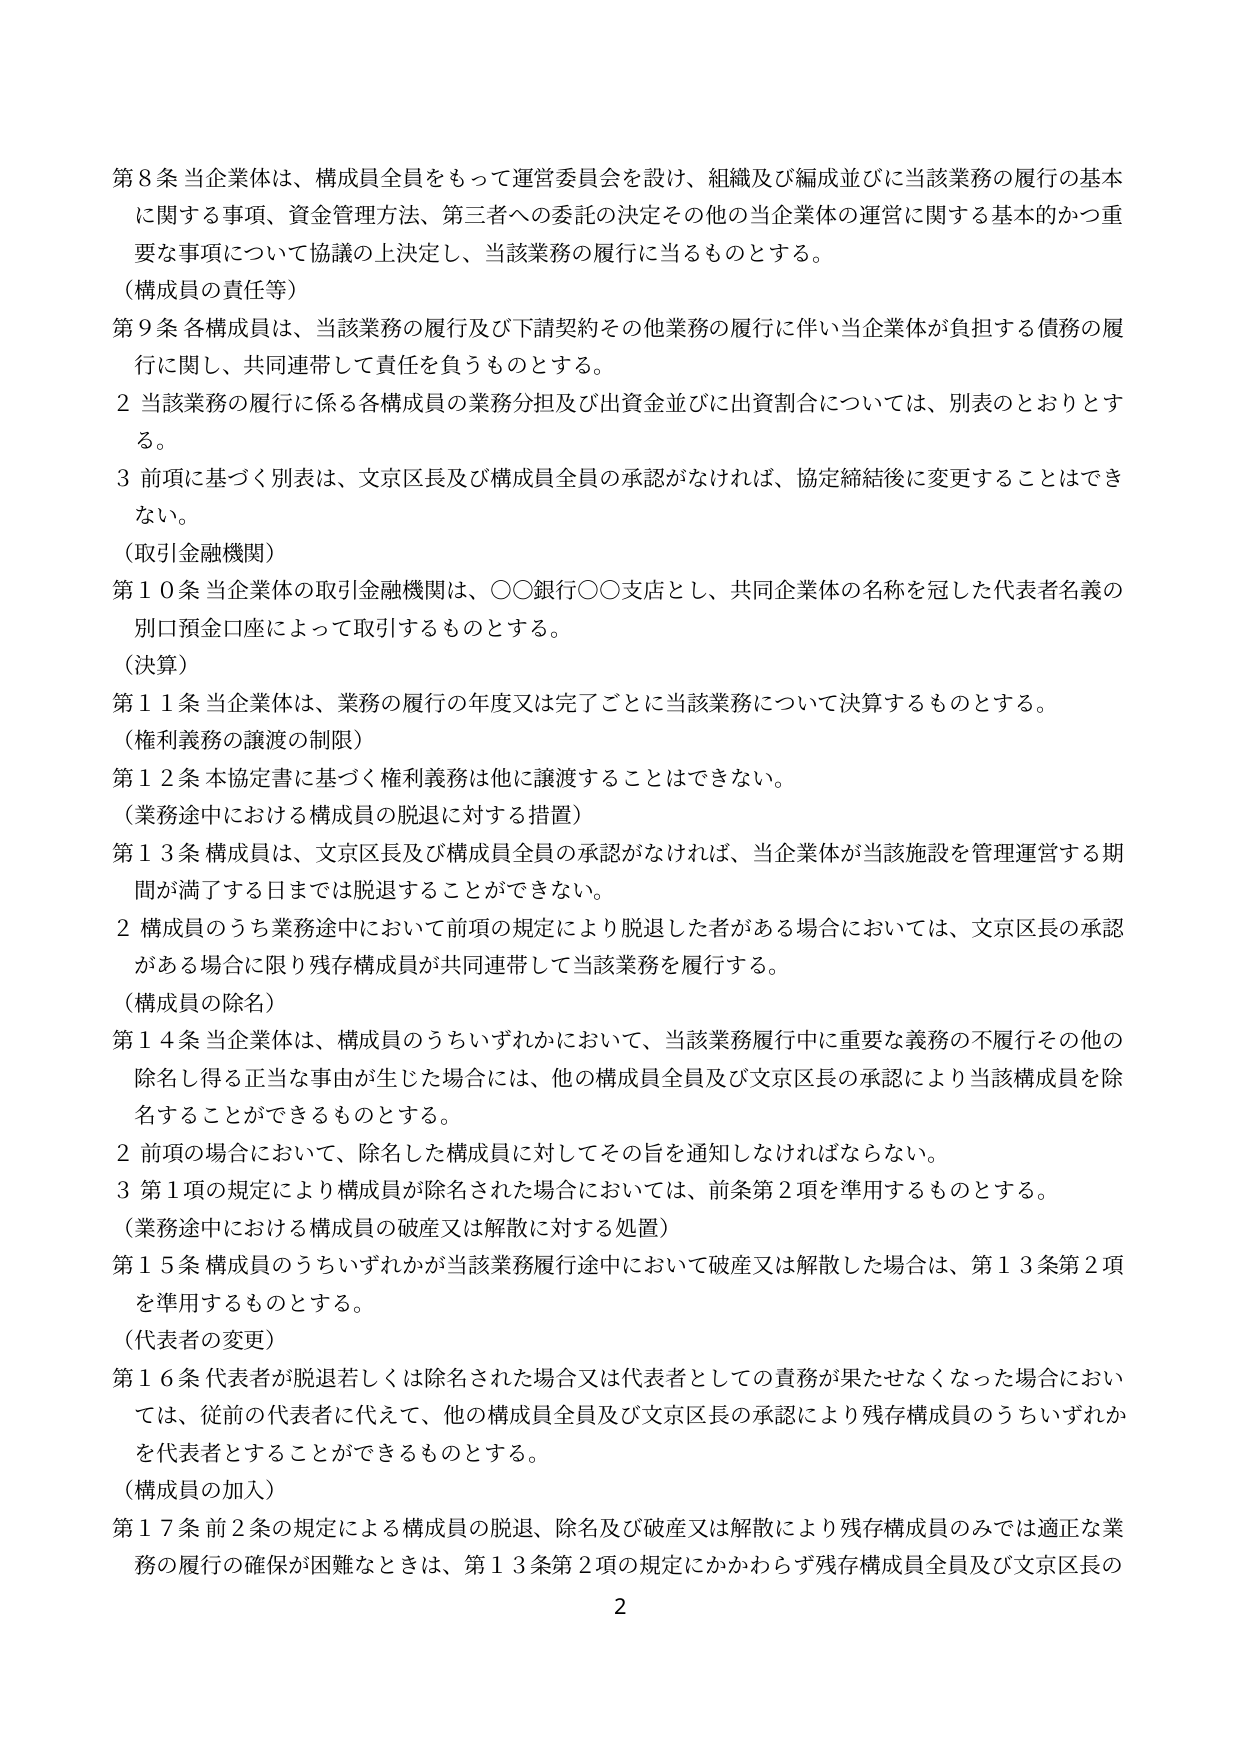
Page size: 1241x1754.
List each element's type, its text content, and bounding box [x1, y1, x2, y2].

text ２ 前項の場合において、除名した構成員に対してその旨を通知しなければならない。 [112, 1133, 1128, 1171]
text ３ 前項に基づく別表は、文京区長及び構成員全員の承認がなければ、協定締結後に変更することはできない。 [112, 458, 1128, 533]
text ２ 当該業務の履行に係る各構成員の業務分担及び出資金並びに出資割合については、別表のとおりとする。 [112, 383, 1128, 458]
text （取引金融機関） [112, 533, 1128, 571]
text （決算） [112, 646, 1128, 683]
text 第１５条 構成員のうちいずれかが当該業務履行途中において破産又は解散した場合は、第１３条第２項を準用するものとする。 [112, 1246, 1128, 1321]
text （構成員の責任等） [112, 271, 1128, 308]
text ２ 構成員のうち業務途中において前項の規定により脱退した者がある場合においては、文京区長の承認がある場合に限り残存構成員が共同連帯して当該業務を履行する。 [112, 908, 1128, 983]
text 第１３条 構成員は、文京区長及び構成員全員の承認がなければ、当企業体が当該施設を管理運営する期間が満了する日までは脱退することができない。 [112, 833, 1128, 908]
text （構成員の除名） [112, 983, 1128, 1021]
text （業務途中における構成員の破産又は解散に対する処置） [112, 1208, 1128, 1246]
text 第１４条 当企業体は、構成員のうちいずれかにおいて、当該業務履行中に重要な義務の不履行その他の除名し得る正当な事由が生じた場合には、他の構成員全員及び文京区長の承認により当該構成員を除名することができるものとする。 [112, 1021, 1128, 1133]
text 第９条 各構成員は、当該業務の履行及び下請契約その他業務の履行に伴い当企業体が負担する債務の履行に関し、共同連帯して責任を負うものとする。 [112, 308, 1128, 383]
text （権利義務の譲渡の制限） [112, 721, 1128, 758]
text ３ 第１項の規定により構成員が除名された場合においては、前条第２項を準用するものとする。 [112, 1171, 1128, 1208]
text 第１６条 代表者が脱退若しくは除名された場合又は代表者としての責務が果たせなくなった場合においては、従前の代表者に代えて、他の構成員全員及び文京区長の承認により残存構成員のうちいずれかを代表者とすることができるものとする。 [112, 1358, 1128, 1471]
text 第１１条 当企業体は、業務の履行の年度又は完了ごとに当該業務について決算するものとする。 [112, 683, 1128, 721]
text （構成員の加入） [112, 1471, 1128, 1508]
text （業務途中における構成員の脱退に対する措置） [112, 796, 1128, 833]
text 第８条 当企業体は、構成員全員をもって運営委員会を設け、組織及び編成並びに当該業務の履行の基本に関する事項、資金管理方法、第三者への委託の決定その他の当企業体の運営に関する基本的かつ重要な事項について協議の上決定し、当該業務の履行に当るものとする。 [112, 158, 1128, 271]
text 第１０条 当企業体の取引金融機関は、○○銀行○○支店とし、共同企業体の名称を冠した代表者名義の別口預金口座によって取引するものとする。 [112, 571, 1128, 646]
text 第１２条 本協定書に基づく権利義務は他に譲渡することはできない。 [112, 758, 1128, 796]
text （代表者の変更） [112, 1321, 1128, 1358]
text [112, 1508, 1128, 1583]
